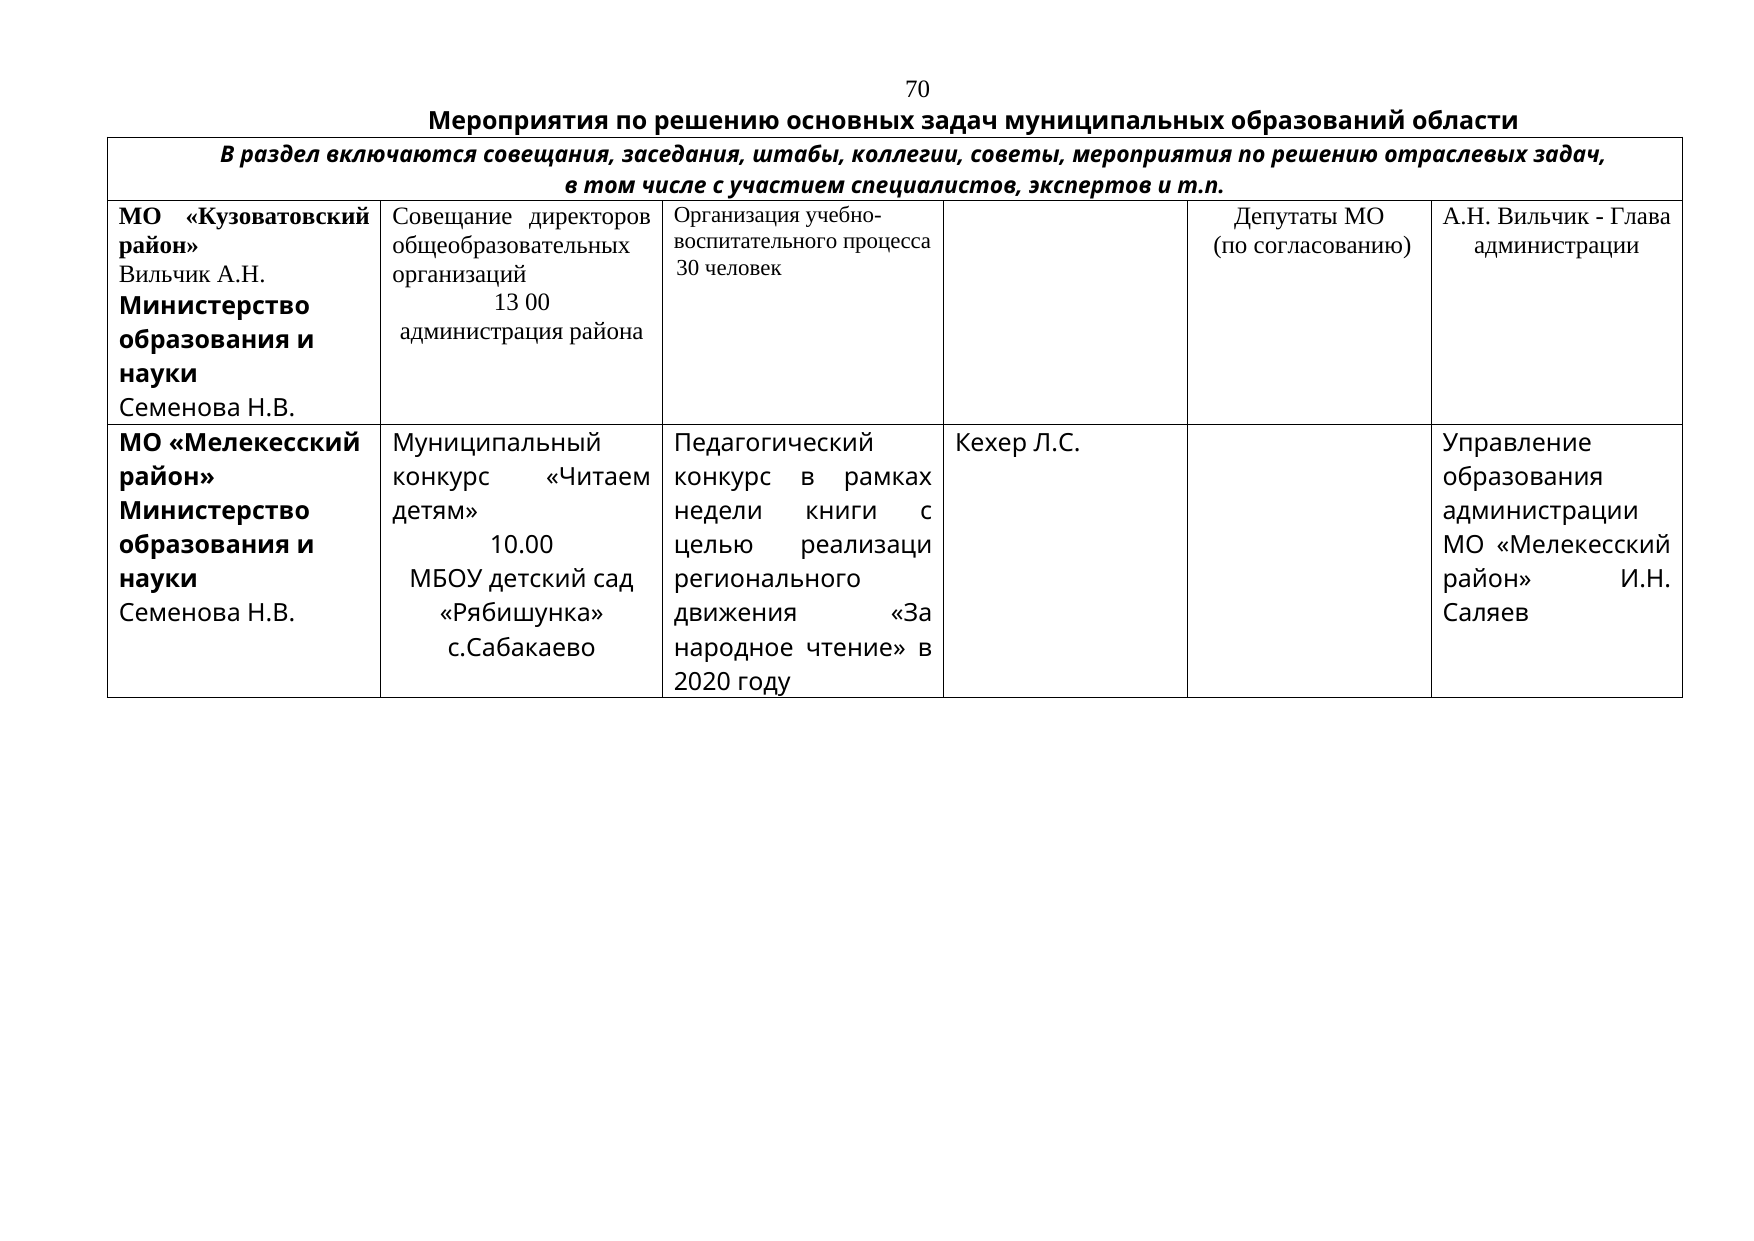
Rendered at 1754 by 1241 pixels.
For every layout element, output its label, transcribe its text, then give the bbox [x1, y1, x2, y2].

table_cell [1188, 425, 1431, 697]
table_cell МО «Мелекесский район» Министерство образования и науки Семенова Н.В. [108, 425, 380, 697]
table_cell Совещание директоров общеобразовательных организаций 13 00 администрация района [381, 201, 662, 424]
table_cell Депутаты МО (по согласованию) [1188, 201, 1431, 424]
table_cell Управление образования администрации МО «Мелекесский район» И.Н. Саляев [1432, 425, 1682, 697]
table_cell Кехер Л.С. [944, 425, 1187, 697]
table_cell Организация учебно-воспитательного процесса 30 человек [663, 201, 943, 424]
table_cell МО «Кузоватовский район» Вильчик А.Н. Министерство образования и науки Семенова Н.В. [108, 201, 380, 424]
table_header В раздел включаются совещания, заседания, штабы, коллегии, советы, мероприятия по решению отраслевых задач, в том числе с участием специалистов, экспертов и т.п. [108, 138, 1682, 200]
table_cell А.Н. Вильчик - Глава администрации [1432, 201, 1682, 424]
text Мероприятия по решению основных задач муниципальных образований области [231, 103, 1716, 137]
table_cell [944, 201, 1187, 424]
table_cell Педагогический конкурс в рамках недели книги с целью реализаци регионального движения «За народное чтение» в 2020 году [663, 425, 943, 697]
table_cell Муниципальный конкурс «Читаем детям» 10.00 МБОУ детский сад «Рябишунка» с.Сабакаево [381, 425, 662, 697]
